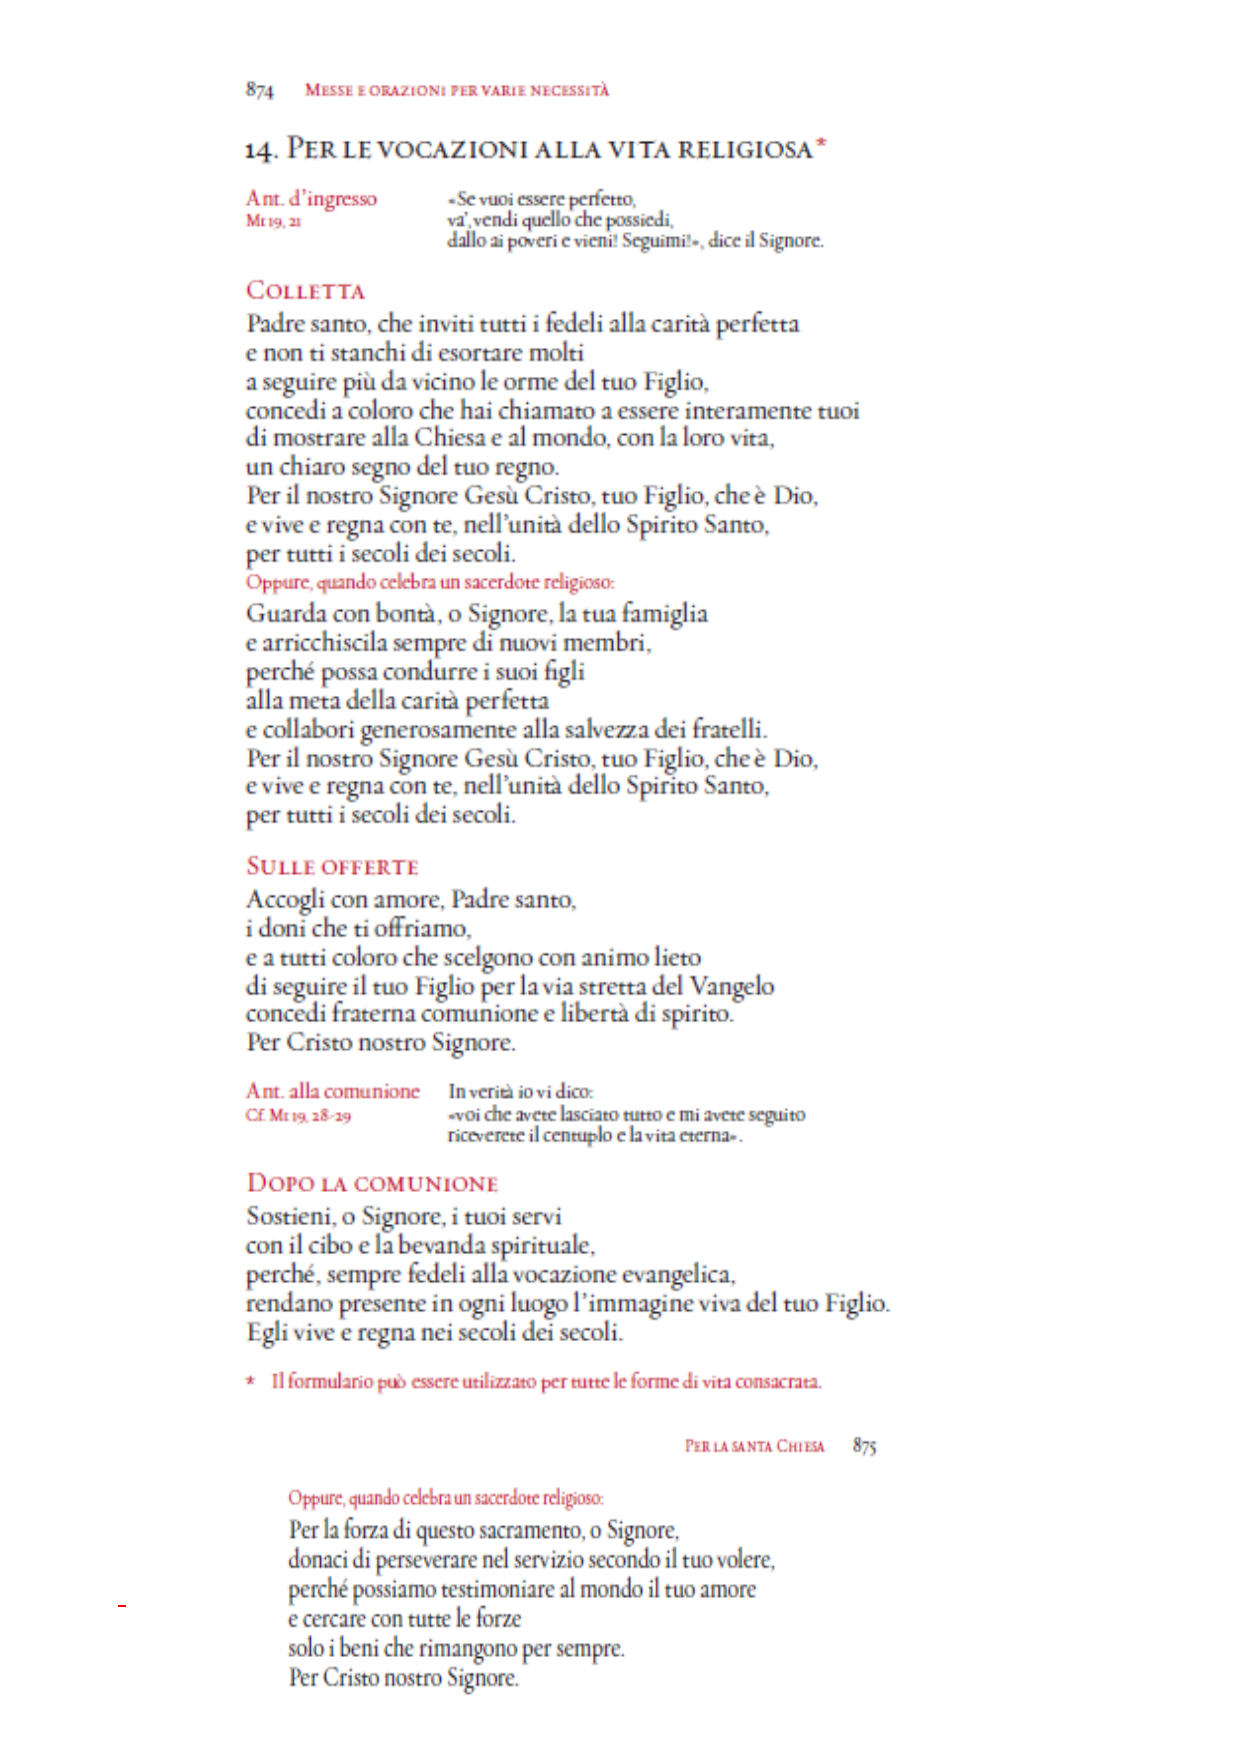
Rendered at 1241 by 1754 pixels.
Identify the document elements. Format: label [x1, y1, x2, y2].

picture [203, 37, 948, 1713]
